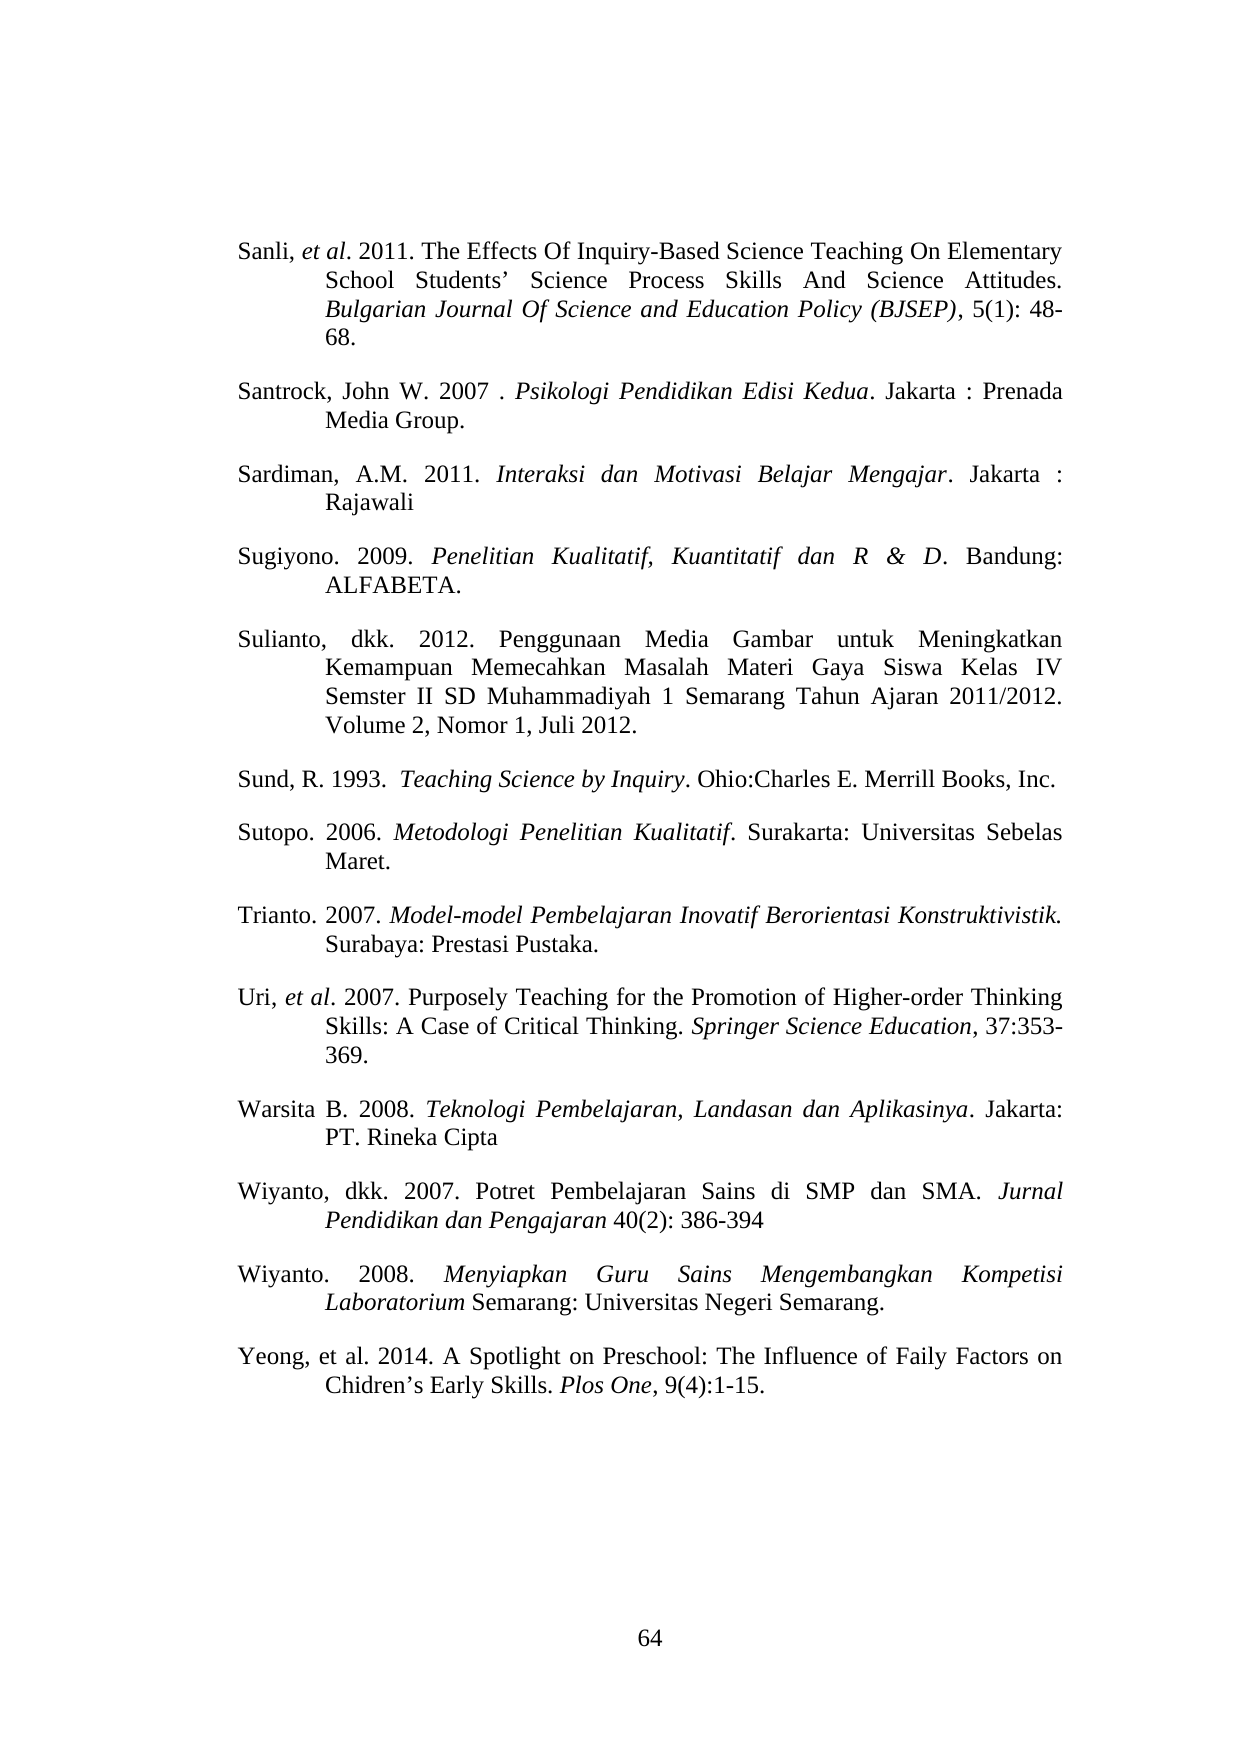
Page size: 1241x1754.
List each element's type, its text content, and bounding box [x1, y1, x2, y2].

text Wiyanto, dkk. 2007. Potret Pembelajaran Sains di SMP dan SMA. Jurnal Pendidikan dan Pengajaran 40(2): 386-394 [237, 1176, 1063, 1234]
text Sulianto, dkk. 2012. Penggunaan Media Gambar untuk Meningkatkan Kemampuan Memecahkan Masalah Materi Gaya Siswa Kelas IV Semster II SD Muhammadiyah 1 Semarang Tahun Ajaran 2011/2012. Volume 2, Nomor 1, Juli 2012. [237, 624, 1063, 739]
text Yeong, et al. 2014. A Spotlight on Preschool: The Influence of Faily Factors on Chidren’s Early Skills. Plos One, 9(4):1-15. [237, 1341, 1063, 1399]
text Sardiman, A.M. 2011. Interaksi dan Motivasi Belajar Mengajar. Jakarta : Rajawali [237, 459, 1063, 516]
text Santrock, John W. 2007 . Psikologi Pendidikan Edisi Kedua. Jakarta : Prenada Media Group. [237, 376, 1063, 434]
text Sanli, et al. 2011. The Effects Of Inquiry-Based Science Teaching On Elementary School Students’ Science Process Skills And Science Attitudes. Bulgarian Journal Of Science and Education Policy (BJSEP), 5(1): 48-68. [237, 236, 1063, 351]
text Uri, et al. 2007. Purposely Teaching for the Promotion of Higher-order Thinking Skills: A Case of Critical Thinking. Springer Science Education, 37:353-369. [237, 982, 1063, 1069]
text Sutopo. 2006. Metodologi Penelitian Kualitatif. Surakarta: Universitas Sebelas Maret. [237, 817, 1063, 875]
text Wiyanto. 2008. Menyiapkan Guru Sains Mengembangkan Kompetisi Laboratorium Semarang: Universitas Negeri Semarang. [237, 1259, 1063, 1316]
text Sugiyono. 2009. Penelitian Kualitatif, Kuantitatif dan R & D. Bandung: ALFABETA. [237, 541, 1063, 599]
text Sund, R. 1993. Teaching Science by Inquiry. Ohio:Charles E. Merrill Books, Inc. [237, 764, 1063, 792]
text Trianto. 2007. Model-model Pembelajaran Inovatif Berorientasi Konstruktivistik. Surabaya: Prestasi Pustaka. [237, 900, 1063, 957]
text Warsita B. 2008. Teknologi Pembelajaran, Landasan dan Aplikasinya. Jakarta: PT. Rineka Cipta [237, 1094, 1063, 1151]
